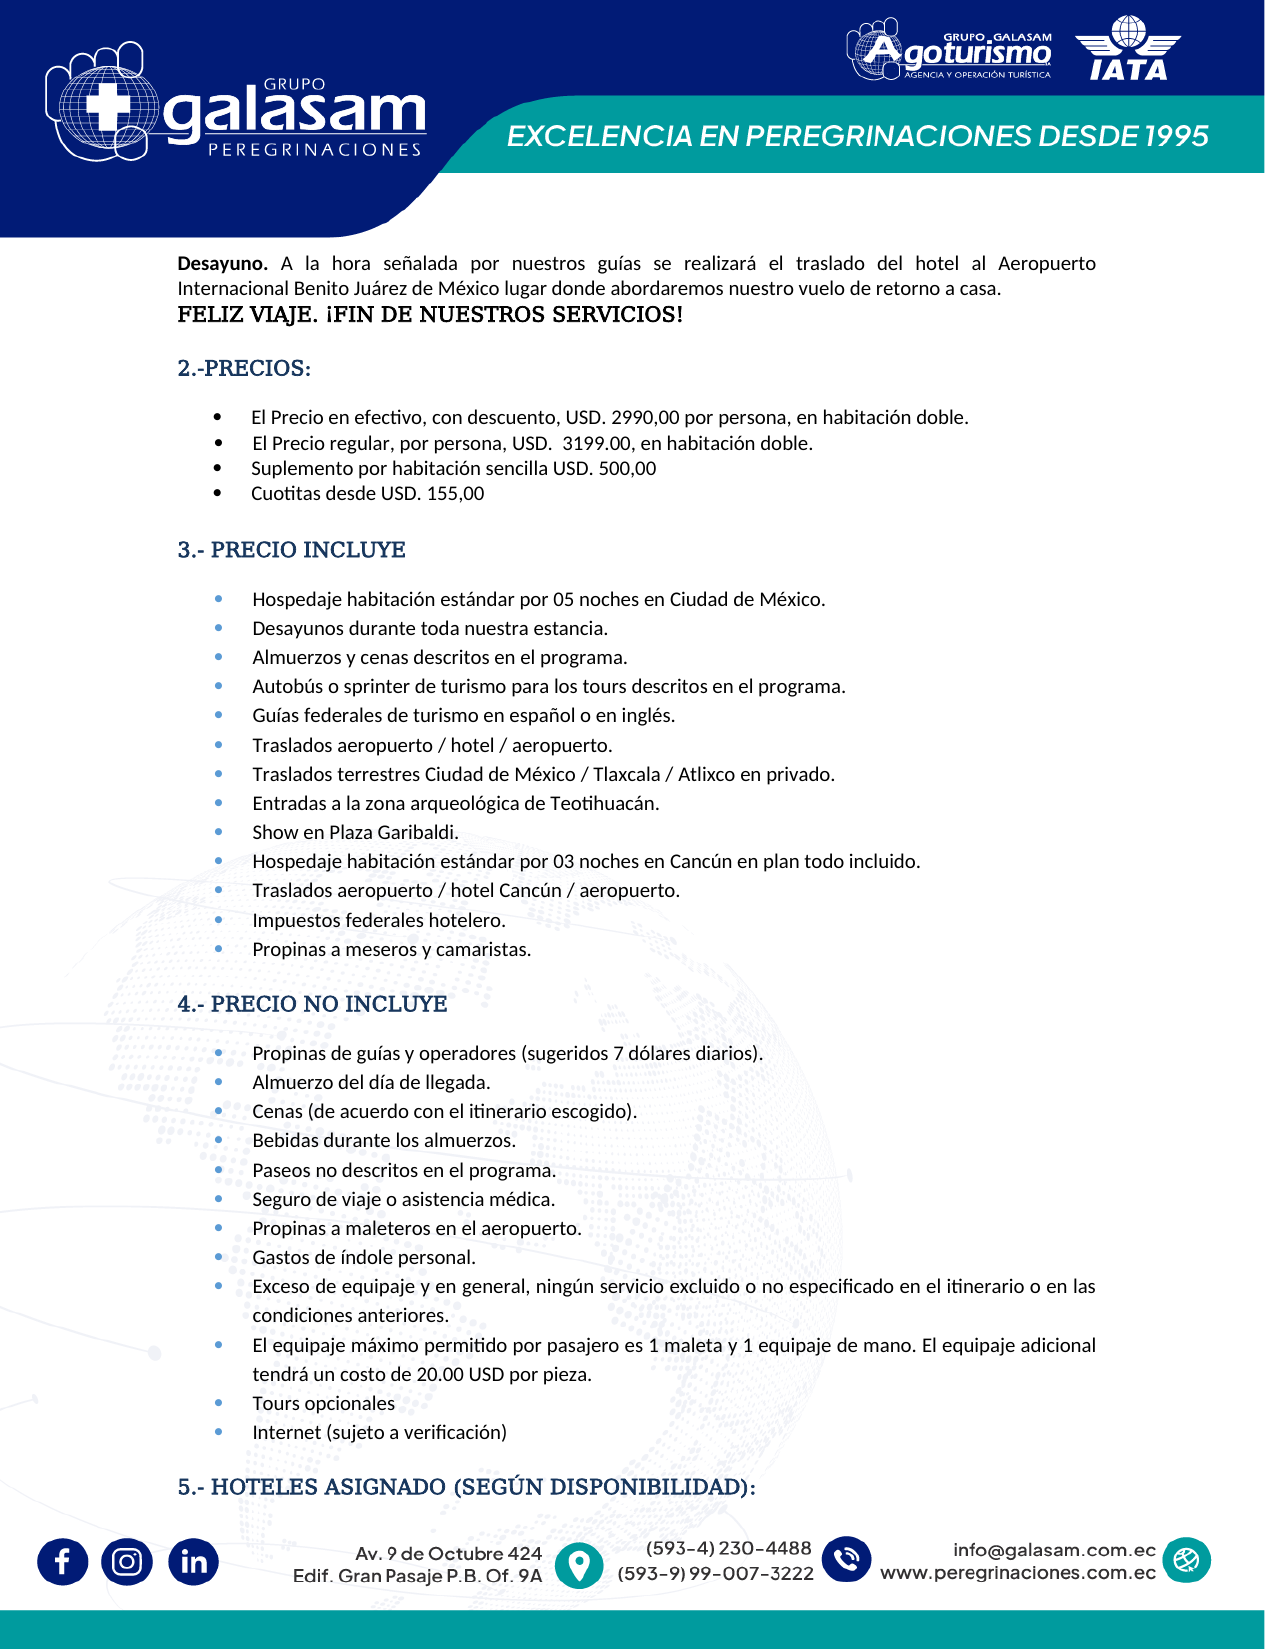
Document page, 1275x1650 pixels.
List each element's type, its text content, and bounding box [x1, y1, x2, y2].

list Show en Plaza Garibaldi. [215, 819, 1098, 845]
list Almuerzos y cenas descritos en el programa. [215, 644, 1098, 670]
list Impuestos federales hotelero. [215, 907, 1098, 932]
list Autobús o sprinter de turismo para los tours descritos en el programa. [215, 673, 1098, 699]
list Propinas a meseros y camaristas. [215, 936, 1098, 961]
list Paseos no descritos en el programa. [215, 1157, 1098, 1182]
list Hospedaje habitación estándar por 05 noches en Ciudad de México. [215, 586, 1098, 611]
list Exceso de equipaje y en general, ningún servicio excluido o no especificado en el itinerario o en las condiciones anteriores. [215, 1273, 1098, 1328]
list Desayunos durante toda nuestra estancia. [215, 615, 1098, 641]
list Guías federales de turismo en español o en inglés. [215, 703, 1098, 728]
list El Precio en efectivo, con descuento, USD. 2990,00 por persona, en habitación doble. [213, 404, 1098, 430]
text Desayuno. A la hora señalada por nuestros guías se realizará el traslado del hotel al Aeropuerto Internacional Benito Juárez de México lugar donde abordaremos nuestro vuelo de retorno a casa. [177, 250, 1098, 301]
list Hospedaje habitación estándar por 03 noches en Cancún en plan todo incluido. [215, 848, 1098, 874]
list Cuotitas desde USD. 155,00 [213, 481, 1098, 506]
text 4.- PRECIO NO INCLUYE [177, 991, 1098, 1016]
list Propinas a maleteros en el aeropuerto. [215, 1215, 1098, 1241]
text FELIZ VIAJE. ¡FIN DE NUESTROS SERVICIOS! [177, 301, 1098, 326]
list Entradas a la zona arqueológica de Teotihuacán. [215, 790, 1098, 816]
list Tours opcionales [215, 1390, 1098, 1416]
list El Precio regular, por persona, USD. 3199.00, en habitación doble. [215, 430, 1098, 455]
list Traslados aeropuerto / hotel / aeropuerto. [215, 732, 1098, 757]
list Almuerzo del día de llegada. [215, 1069, 1098, 1095]
list Propinas de guías y operadores (sugeridos 7 dólares diarios). [215, 1040, 1098, 1066]
list Cenas (de acuerdo con el itinerario escogido). [215, 1098, 1098, 1124]
text 3.- PRECIO INCLUYE [177, 536, 1098, 561]
list Bebidas durante los almuerzos. [215, 1128, 1098, 1153]
list El equipaje máximo permitido por pasajero es 1 maleta y 1 equipaje de mano. El equipaje adicional tendrá un costo de 20.00 USD por pieza. [215, 1332, 1098, 1386]
subtitle 5.- HOTELES ASIGNADO (SEGÚN DISPONIBILIDAD): [177, 1473, 1098, 1498]
list Seguro de viaje o asistencia médica. [215, 1186, 1098, 1211]
list Traslados terrestres Ciudad de México / Tlaxcala / Atlixco en privado. [215, 761, 1098, 786]
list Internet (sujeto a verificación) [215, 1419, 1098, 1445]
list 2.-PRECIOS: [177, 355, 1098, 380]
list Suplemento por habitación sencilla USD. 500,00 [213, 455, 1098, 481]
list Gastos de índole personal. [215, 1244, 1098, 1270]
list Traslados aeropuerto / hotel Cancún / aeropuerto. [215, 878, 1098, 903]
picture [0, 0, 1265, 1649]
